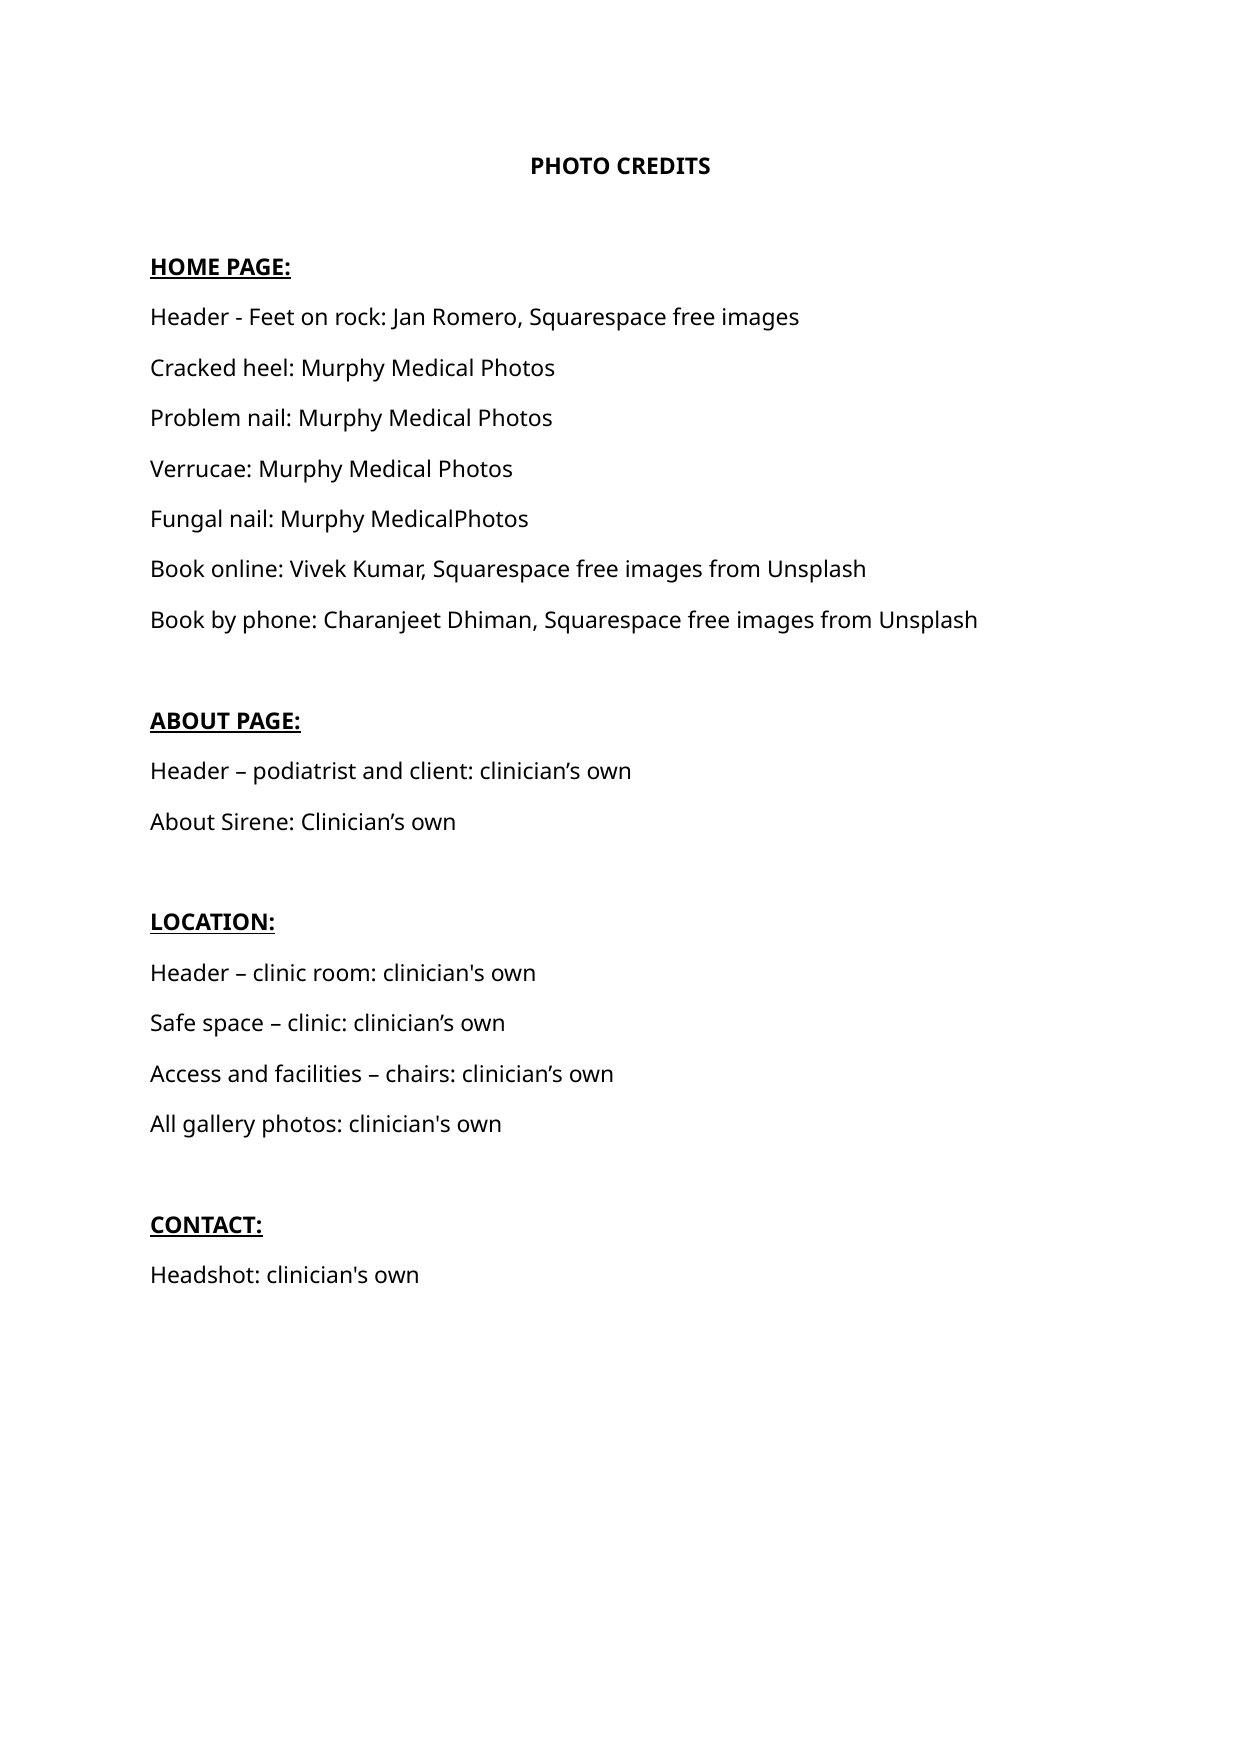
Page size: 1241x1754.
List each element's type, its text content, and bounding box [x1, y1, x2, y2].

text Header - Feet on rock: Jan Romero, Squarespace free images [150, 301, 1090, 332]
text Book online: Vivek Kumar, Squarespace free images from Unsplash [150, 553, 1090, 584]
text About Sirene: Clinician’s own [150, 805, 1090, 837]
text HOME PAGE: [150, 251, 1090, 282]
text Cracked heel: Murphy Medical Photos [150, 352, 1090, 383]
text LOCATION: [150, 906, 1090, 937]
text Headshot: clinician's own [150, 1259, 1090, 1290]
text Verrucae: Murphy Medical Photos [150, 452, 1090, 484]
text All gallery photos: clinician's own [150, 1108, 1090, 1139]
text Header – podiatrist and client: clinician’s own [150, 755, 1090, 786]
text Safe space – clinic: clinician’s own [150, 1007, 1090, 1038]
text Book by phone: Charanjeet Dhiman, Squarespace free images from Unsplash [150, 604, 1090, 635]
text Fungal nail: Murphy MedicalPhotos [150, 503, 1090, 534]
text ABOUT PAGE: [150, 704, 1090, 736]
text PHOTO CREDITS [150, 150, 1090, 181]
text Problem nail: Murphy Medical Photos [150, 402, 1090, 433]
text CONTACT: [150, 1209, 1090, 1240]
text Header – clinic room: clinician's own [150, 957, 1090, 988]
text Access and facilities – chairs: clinician’s own [150, 1057, 1090, 1089]
